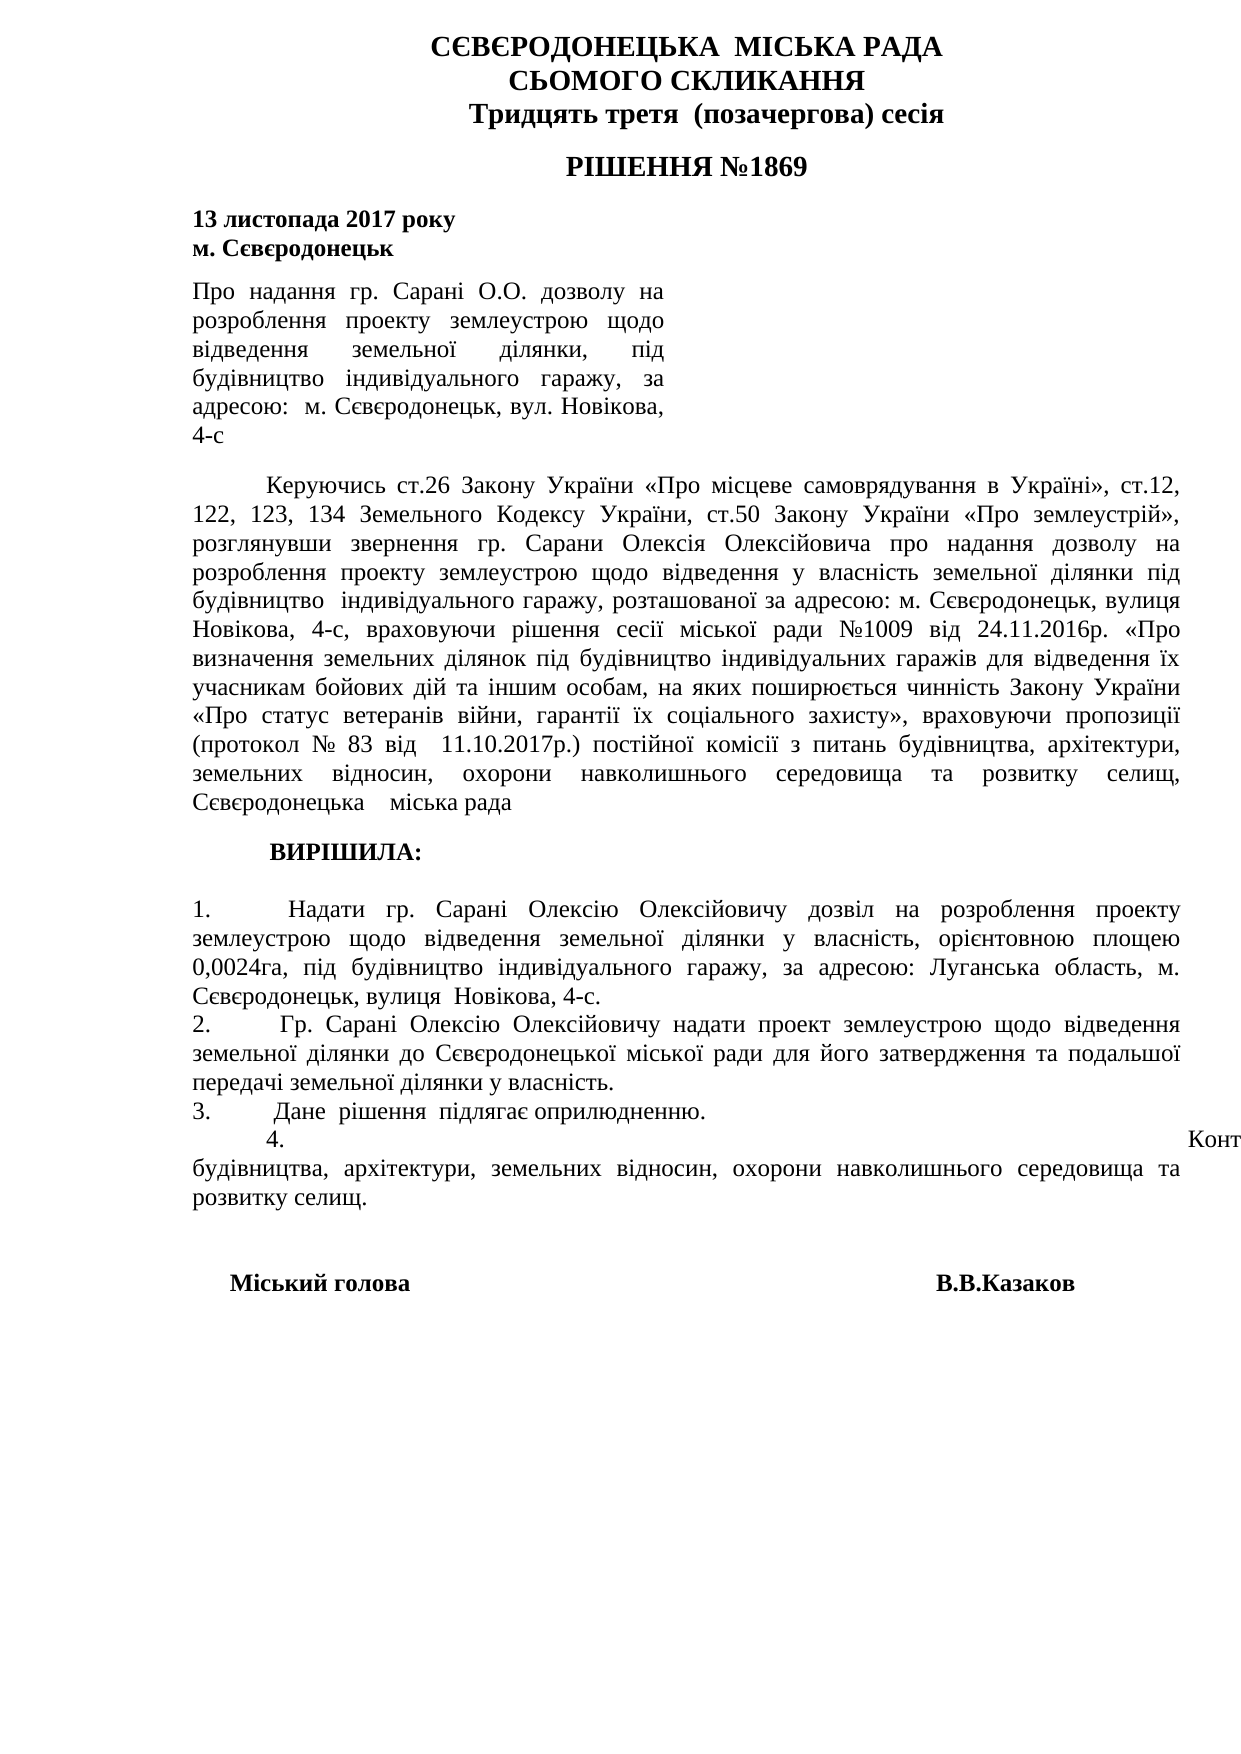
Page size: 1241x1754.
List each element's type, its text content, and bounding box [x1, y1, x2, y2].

list Дане рішення підлягає оприлюдненню. [192, 1096, 1181, 1124]
text Про надання гр. Сарані О.О. дозволу на розроблення проекту землеустрою щодо відведення земельної ділянки, під будівництво індивідуального гаражу, за адресою: м. Сєвєродонецьк, вул. Новікова, 4-с [192, 276, 664, 449]
text ВИРІШИЛА: [192, 837, 1181, 866]
subtitle СЬОМОГО СКЛИКАННЯ [192, 63, 1181, 97]
subtitle СЄВЄРОДОНЕЦЬКА МІСЬКА РАДА [192, 29, 1181, 63]
text Тридцять третя (позачергова) сесія [192, 97, 1221, 130]
text Міський голова В.В.Казаков [229, 1268, 1181, 1297]
subtitle РІШЕННЯ №1869 [192, 149, 1181, 183]
text 13 листопада 2017 року [192, 204, 576, 233]
text м. Сєвєродонецьк [192, 233, 1181, 262]
text Керуючись ст.26 Закону України «Про місцеве самоврядування в Україні», ст.12, 122, 123, 134 Земельного Кодексу України, ст.50 Закону України «Про землеустрій», розглянувши звернення гр. Сарани Олексія Олексійовича про надання дозволу на розроблення проекту землеустрою щодо відведення у власність земельної ділянки під будівництво індивідуального гаражу, розташованої за адресою: м. Сєвєродонецьк, вулиця Новікова, 4-с, враховуючи рішення сесії міської ради №1009 від 24.11.2016р. «Про визначення земельних ділянок під будівництво індивідуальних гаражів для відведення їх учасникам бойових дій та іншим особам, на яких поширюється чинність Закону України «Про статус ветеранів війни, гарантії їх соціального захисту», враховуючи пропозиції (протокол № 83 від 11.10.2017р.) постійної комісії з питань будівництва, архітектури, земельних відносин, охорони навколишнього середовища та розвитку селищ, Сєвєродонецька міська рада [192, 470, 1181, 815]
list Надати гр. Сарані Олексію Олексійовичу дозвіл на розроблення проекту землеустрою щодо відведення земельної ділянки у власність, орієнтовною площею 0,0024га, під будівництво індивідуального гаражу, за адресою: Луганська область, м. Сєвєродонецьк, вулиця Новікова, 4-с. [192, 894, 1181, 1009]
list Гр. Сарані Олексію Олексійовичу надати проект землеустрою щодо відведення земельної ділянки до Сєвєродонецької міської ради для його затвердження та подальшої передачі земельної ділянки у власність. [192, 1009, 1181, 1096]
list Контроль за виконанням цього рішення покласти на постійну комісію з питань будівництва, архітектури, земельних відносин, охорони навколишнього середовища та розвитку селищ. [192, 1124, 1181, 1211]
